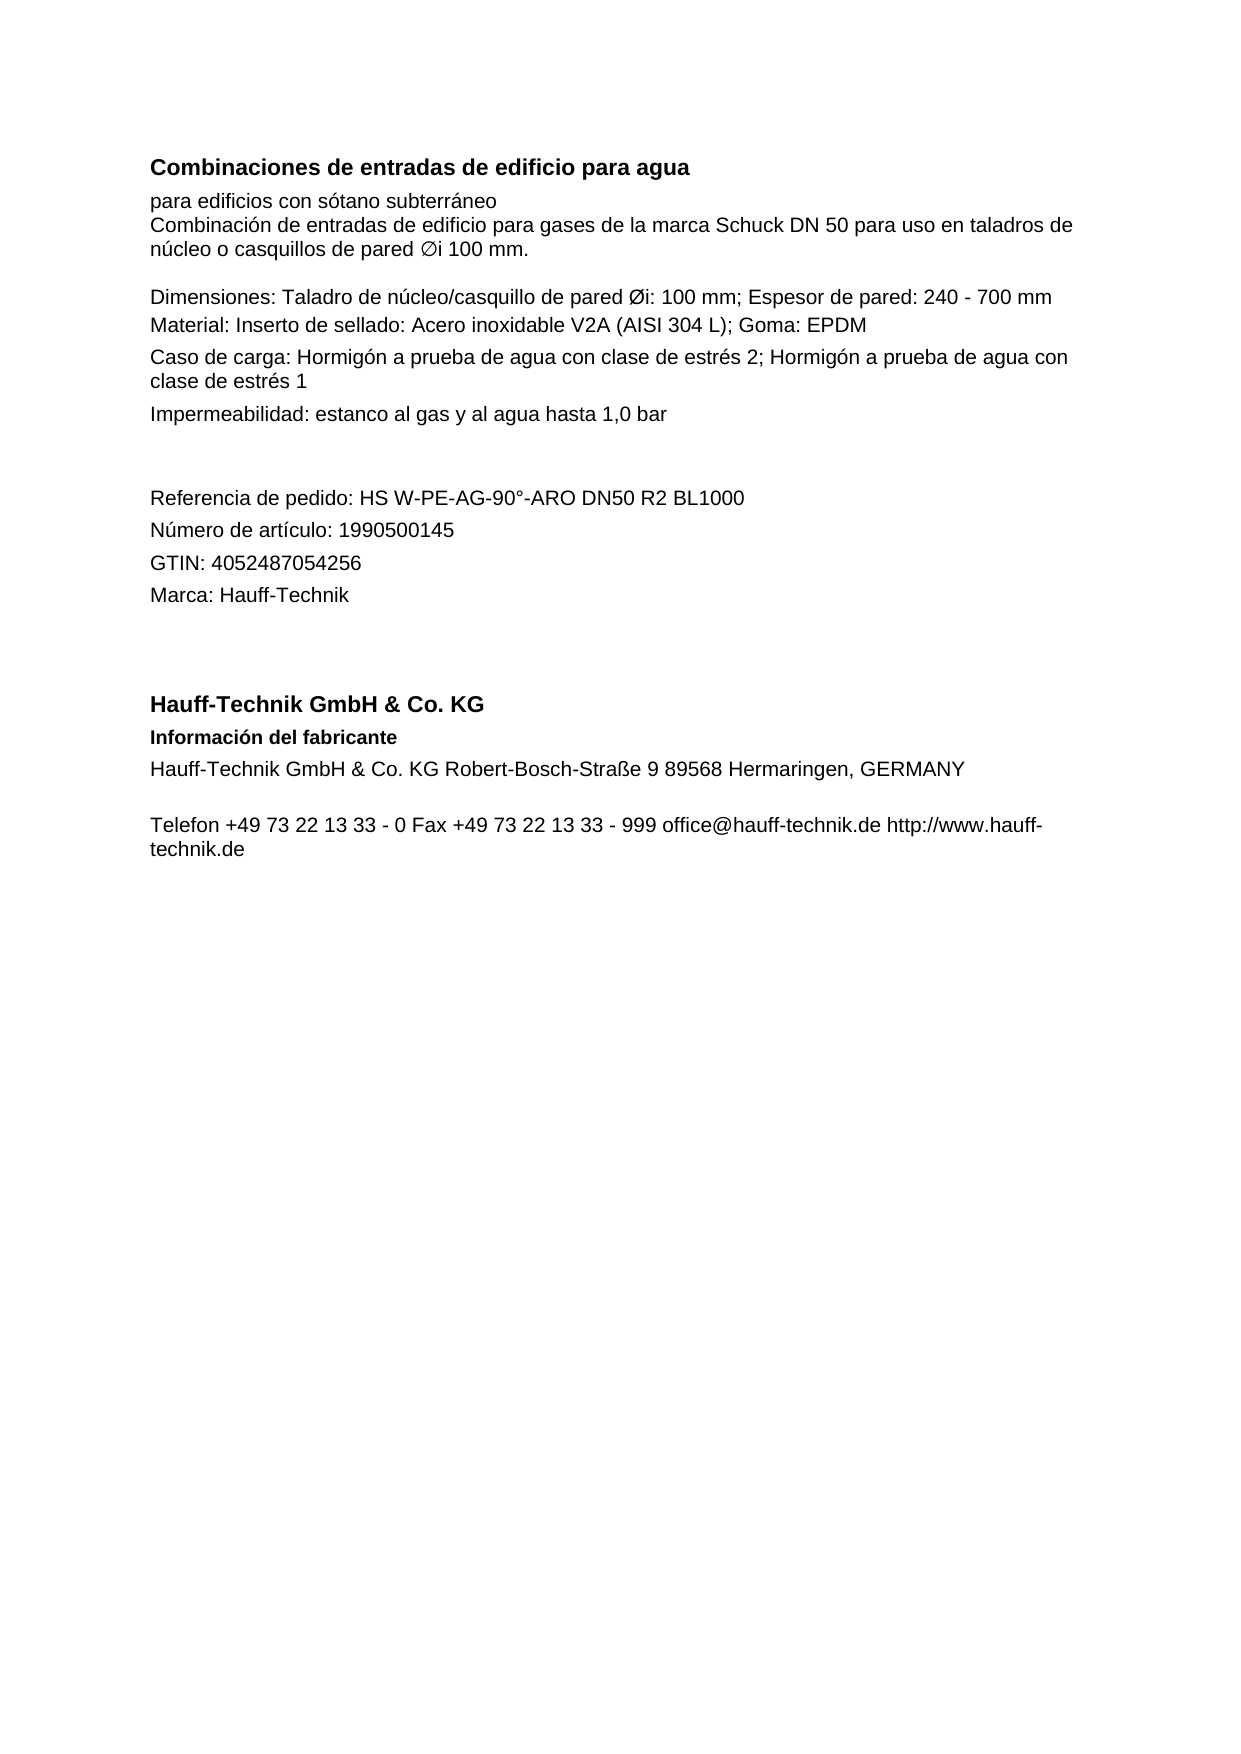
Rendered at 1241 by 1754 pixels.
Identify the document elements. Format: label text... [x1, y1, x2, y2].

text Telefon +49 73 22 13 33 - 0 Fax +49 73 22 13 33 - 999 office@hauff-technik.de http://www.hauff-technik.de [150, 813, 1090, 861]
text Dimensiones: Taladro de núcleo/casquillo de pared Øi: 100 mm; Espesor de pared: 240 - 700 mm [150, 285, 1090, 309]
text Información del fabricante [150, 726, 1090, 748]
text para edificios con sótano subterráneo [150, 189, 1090, 213]
text Hauff-Technik GmbH & Co. KG Robert-Bosch-Straße 9 89568 Hermaringen, GERMANY [150, 757, 1090, 781]
text Impermeabilidad: estanco al gas y al agua hasta 1,0 bar [150, 401, 1090, 425]
text GTIN: 4052487054256 [150, 550, 1090, 574]
text Marca: Hauff-Technik [150, 583, 1090, 607]
text Referencia de pedido: HS W-PE-AG-90°-ARO DN50 R2 BL1000 [150, 486, 1090, 510]
text Hauff-Technik GmbH & Co. KG [150, 691, 1090, 717]
text Combinación de entradas de edificio para gases de la marca Schuck DN 50 para uso en taladros de núcleo o casquillos de pared ∅i 100 mm. [150, 213, 1090, 261]
text Número de artículo: 1990500145 [150, 518, 1090, 542]
text Combinaciones de entradas de edificio para agua [150, 154, 1090, 181]
text Material: Inserto de sellado: Acero inoxidable V2A (AISI 304 L); Goma: EPDM [150, 313, 1090, 337]
text Caso de carga: Hormigón a prueba de agua con clase de estrés 2; Hormigón a prueba de agua con clase de estrés 1 [150, 345, 1090, 393]
